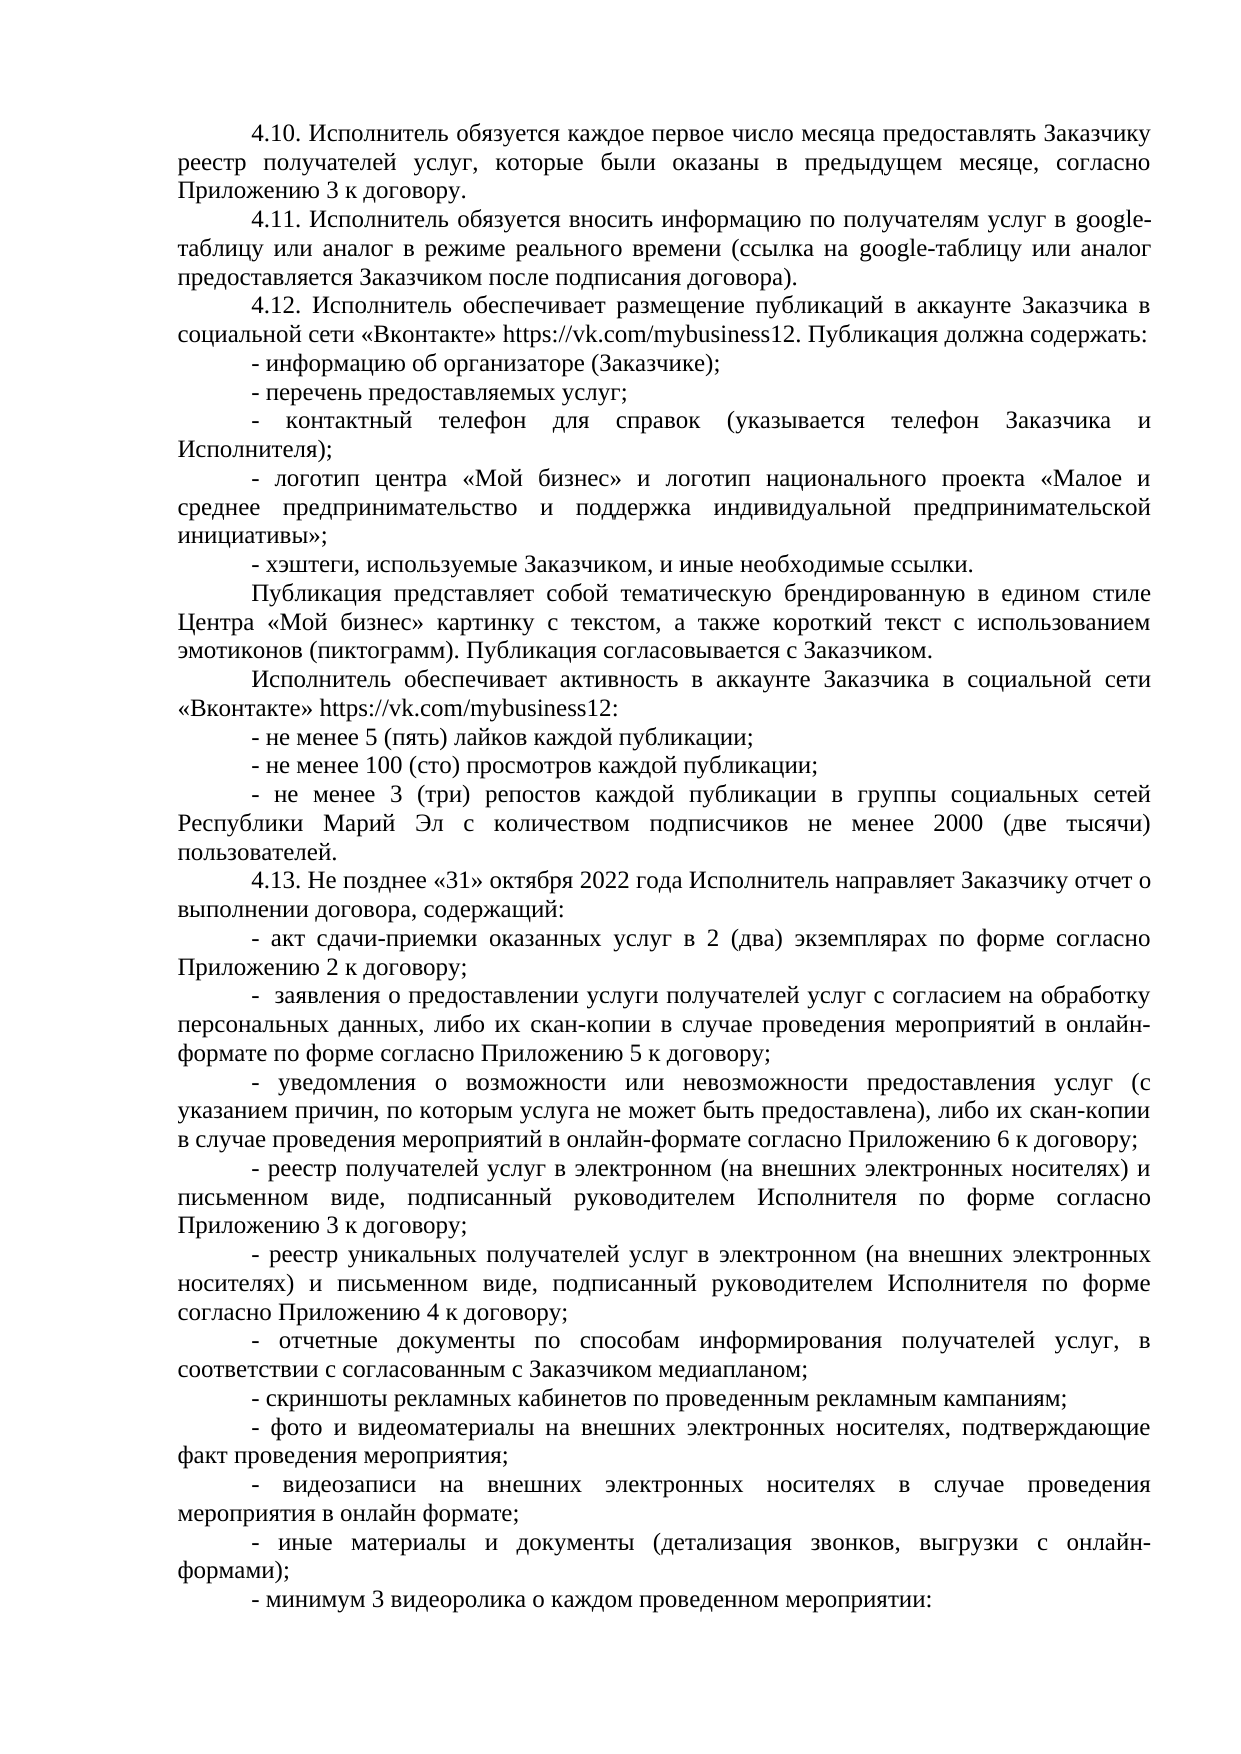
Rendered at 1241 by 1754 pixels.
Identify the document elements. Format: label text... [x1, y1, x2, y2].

text - контактный телефон для справок (указывается телефон Заказчика и Исполнителя); [177, 406, 1152, 463]
text - не менее 3 (три) репостов каждой публикации в группы социальных сетей Республики Марий Эл с количеством подписчиков не менее 2000 (две тысячи) пользователей. [177, 779, 1152, 866]
text Исполнитель обеспечивает активность в аккаунте Заказчика в социальной сети «Вконтакте» https://vk.com/mybusiness12: [177, 664, 1152, 722]
text - логотип центра «Мой бизнес» и логотип национального проекта «Малое и среднее предпринимательство и поддержка индивидуальной предпринимательской инициативы»; [177, 463, 1152, 549]
text 4.11. Исполнитель обязуется вносить информацию по получателям услуг в google-таблицу или аналог в режиме реального времени (ссылка на google-таблицу или аналог предоставляется Заказчиком после подписания договора). [177, 204, 1152, 291]
text 4.13. Не позднее «31» октября 2022 года Исполнитель направляет Заказчику отчет о выполнении договора, содержащий: [177, 866, 1152, 923]
text - реестр получателей услуг в электронном (на внешних электронных носителях) и письменном виде, подписанный руководителем Исполнителя по форме согласно Приложению 3 к договору; [177, 1153, 1152, 1239]
text - заявления о предоставлении услуги получателей услуг с согласием на обработку персональных данных, либо их скан-копии в случае проведения мероприятий в онлайн-формате по форме согласно Приложению 5 к договору; [177, 981, 1152, 1067]
text - реестр уникальных получателей услуг в электронном (на внешних электронных носителях) и письменном виде, подписанный руководителем Исполнителя по форме согласно Приложению 4 к договору; [177, 1239, 1152, 1326]
text - уведомления о возможности или невозможности предоставления услуг (с указанием причин, по которым услуга не может быть предоставлена), либо их скан-копии в случае проведения мероприятий в онлайн-формате согласно Приложению 6 к договору; [177, 1067, 1152, 1153]
text - перечень предоставляемых услуг; [177, 377, 1152, 406]
text - минимум 3 видеоролика о каждом проведенном мероприятии: [177, 1584, 1152, 1613]
text 4.12. Исполнитель обеспечивает размещение публикаций в аккаунте Заказчика в социальной сети «Вконтакте» https://vk.com/mybusiness12. Публикация должна содержать: [177, 291, 1152, 348]
text 4.10. Исполнитель обязуется каждое первое число месяца предоставлять Заказчику реестр получателей услуг, которые были оказаны в предыдущем месяце, согласно Приложению 3 к договору. [177, 118, 1152, 204]
text - отчетные документы по способам информирования получателей услуг, в соответствии с согласованным с Заказчиком медиапланом; [177, 1326, 1152, 1383]
text - фото и видеоматериалы на внешних электронных носителях, подтверждающие факт проведения мероприятия; [177, 1412, 1152, 1469]
text - хэштеги, используемые Заказчиком, и иные необходимые ссылки. [177, 549, 1152, 578]
text Публикация представляет собой тематическую брендированную в едином стиле Центра «Мой бизнес» картинку с текстом, а также короткий текст с использованием эмотиконов (пиктограмм). Публикация согласовывается с Заказчиком. [177, 578, 1152, 664]
text - видеозаписи на внешних электронных носителях в случае проведения мероприятия в онлайн формате; [177, 1469, 1152, 1527]
text - иные материалы и документы (детализация звонков, выгрузки с онлайн-формами); [177, 1527, 1152, 1584]
text - не менее 5 (пять) лайков каждой публикации; [177, 722, 1152, 751]
text - не менее 100 (сто) просмотров каждой публикации; [177, 751, 1152, 779]
text - скриншоты рекламных кабинетов по проведенным рекламным кампаниям; [177, 1383, 1152, 1412]
text - акт сдачи-приемки оказанных услуг в 2 (два) экземплярах по форме согласно Приложению 2 к договору; [177, 923, 1152, 981]
text - информацию об организаторе (Заказчике); [177, 348, 1152, 377]
